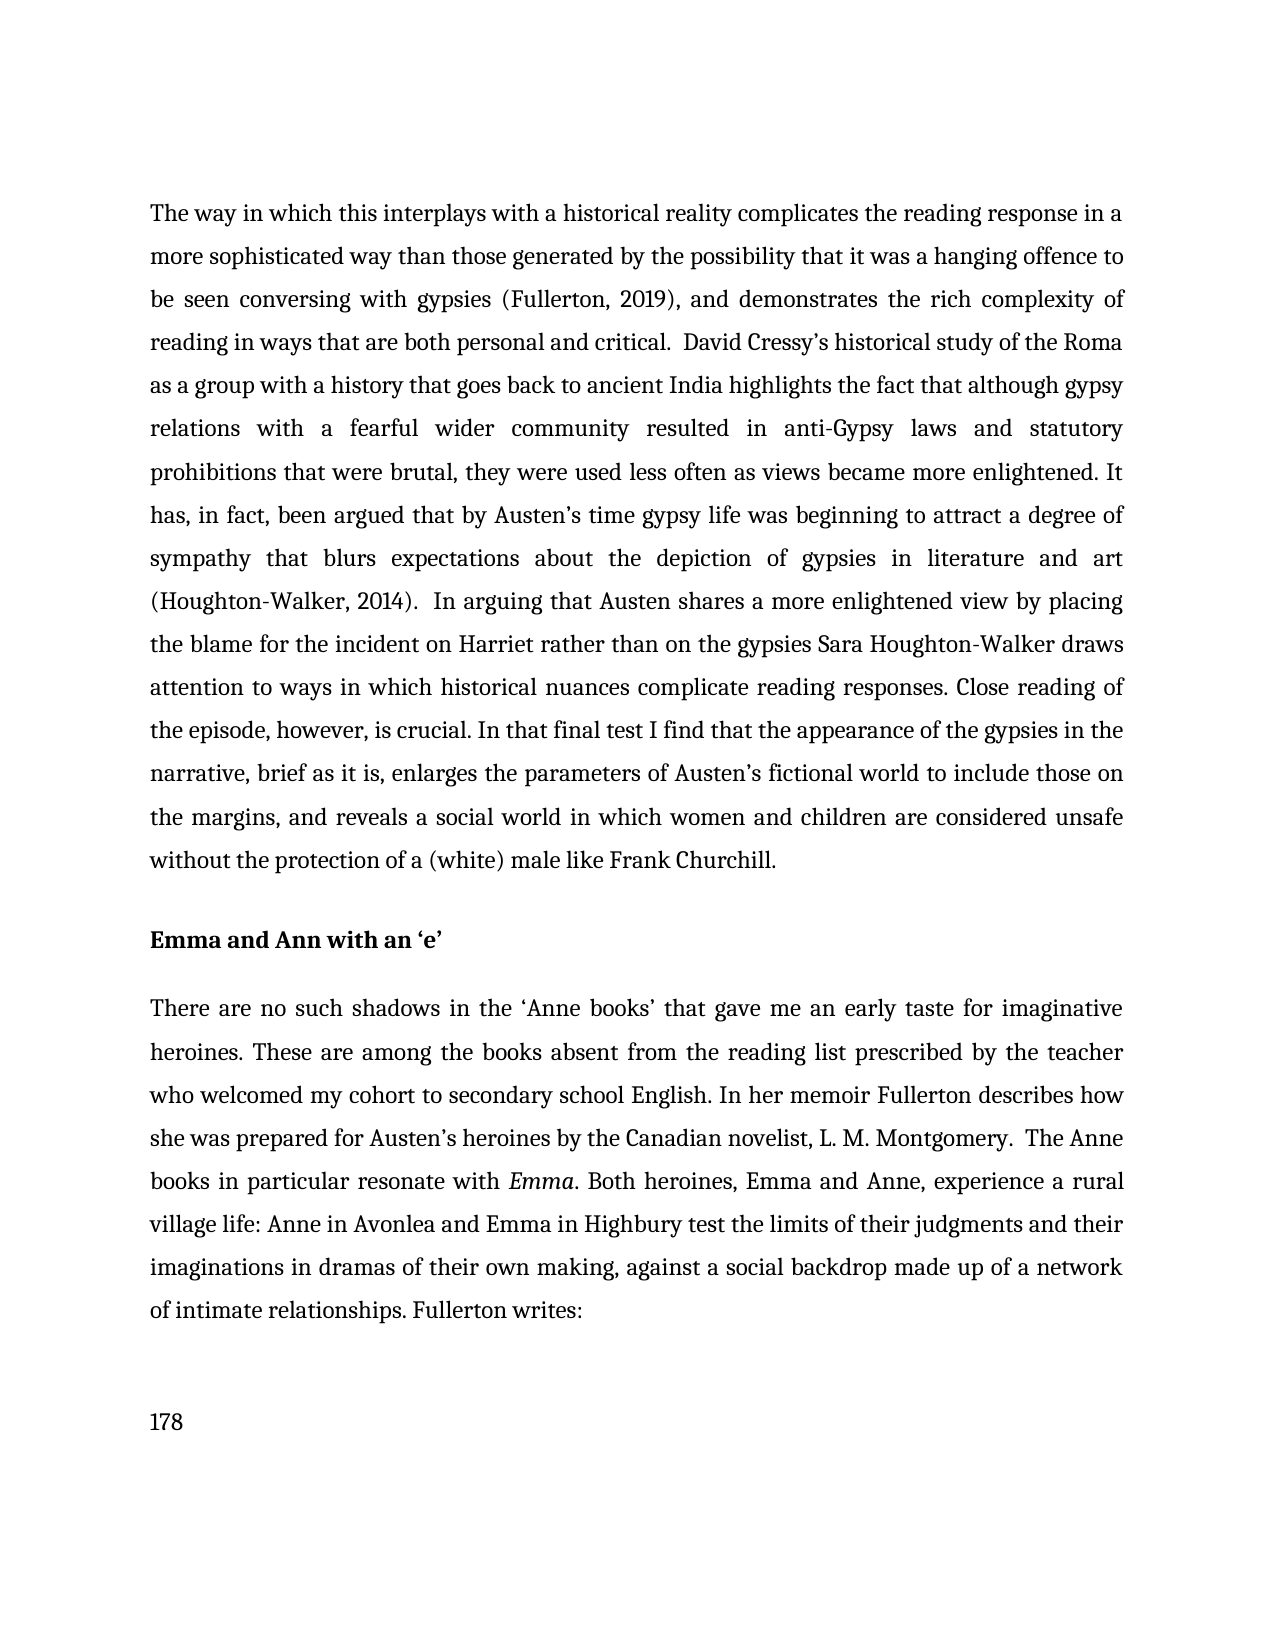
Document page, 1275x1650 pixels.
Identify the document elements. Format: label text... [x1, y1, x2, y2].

text There are no such shadows in the ‘Anne books’ that gave me an early taste for imaginative heroines. These are among the books absent from the reading list prescribed by the teacher who welcomed my cohort to secondary school English. In her memoir Fullerton describes how she was prepared for Austen’s heroines by the Canadian novelist, L. M. Montgomery. The Anne books in particular resonate with Emma. Both heroines, Emma and Anne, experience a rural village life: Anne in Avonlea and Emma in Highbury test the limits of their judgments and their imaginations in dramas of their own making, against a social backdrop made up of a network of intimate relationships. Fullerton writes: [150, 994, 1125, 1325]
text The way in which this interplays with a historical reality complicates the reading response in a more sophisticated way than those generated by the possibility that it was a hanging offence to be seen conversing with gypsies (Fullerton, 2019), and demonstrates the rich complexity of reading in ways that are both personal and critical. David Cressy’s historical study of the Roma as a group with a history that goes back to ancient India highlights the fact that although gypsy relations with a fearful wider community resulted in anti-Gypsy laws and statutory prohibitions that were brutal, they were used less often as views became more enlightened. It has, in fact, been argued that by Austen’s time gypsy life was beginning to attract a degree of sympathy that blurs expectations about the depiction of gypsies in literature and art (Houghton-Walker, 2014). In arguing that Austen shares a more enlightened view by placing the blame for the incident on Harriet rather than on the gypsies Sara Houghton-Walker draws attention to ways in which historical nuances complicate reading responses. Close reading of the episode, however, is crucial. In that final test I find that the appearance of the gypsies in the narrative, brief as it is, enlarges the parameters of Austen’s fictional world to include those on the margins, and reveals a social world in which women and children are considered unsafe without the protection of a (white) male like Frank Churchill. [150, 199, 1125, 874]
subtitle Emma and Ann with an ‘e’ [150, 926, 1125, 955]
